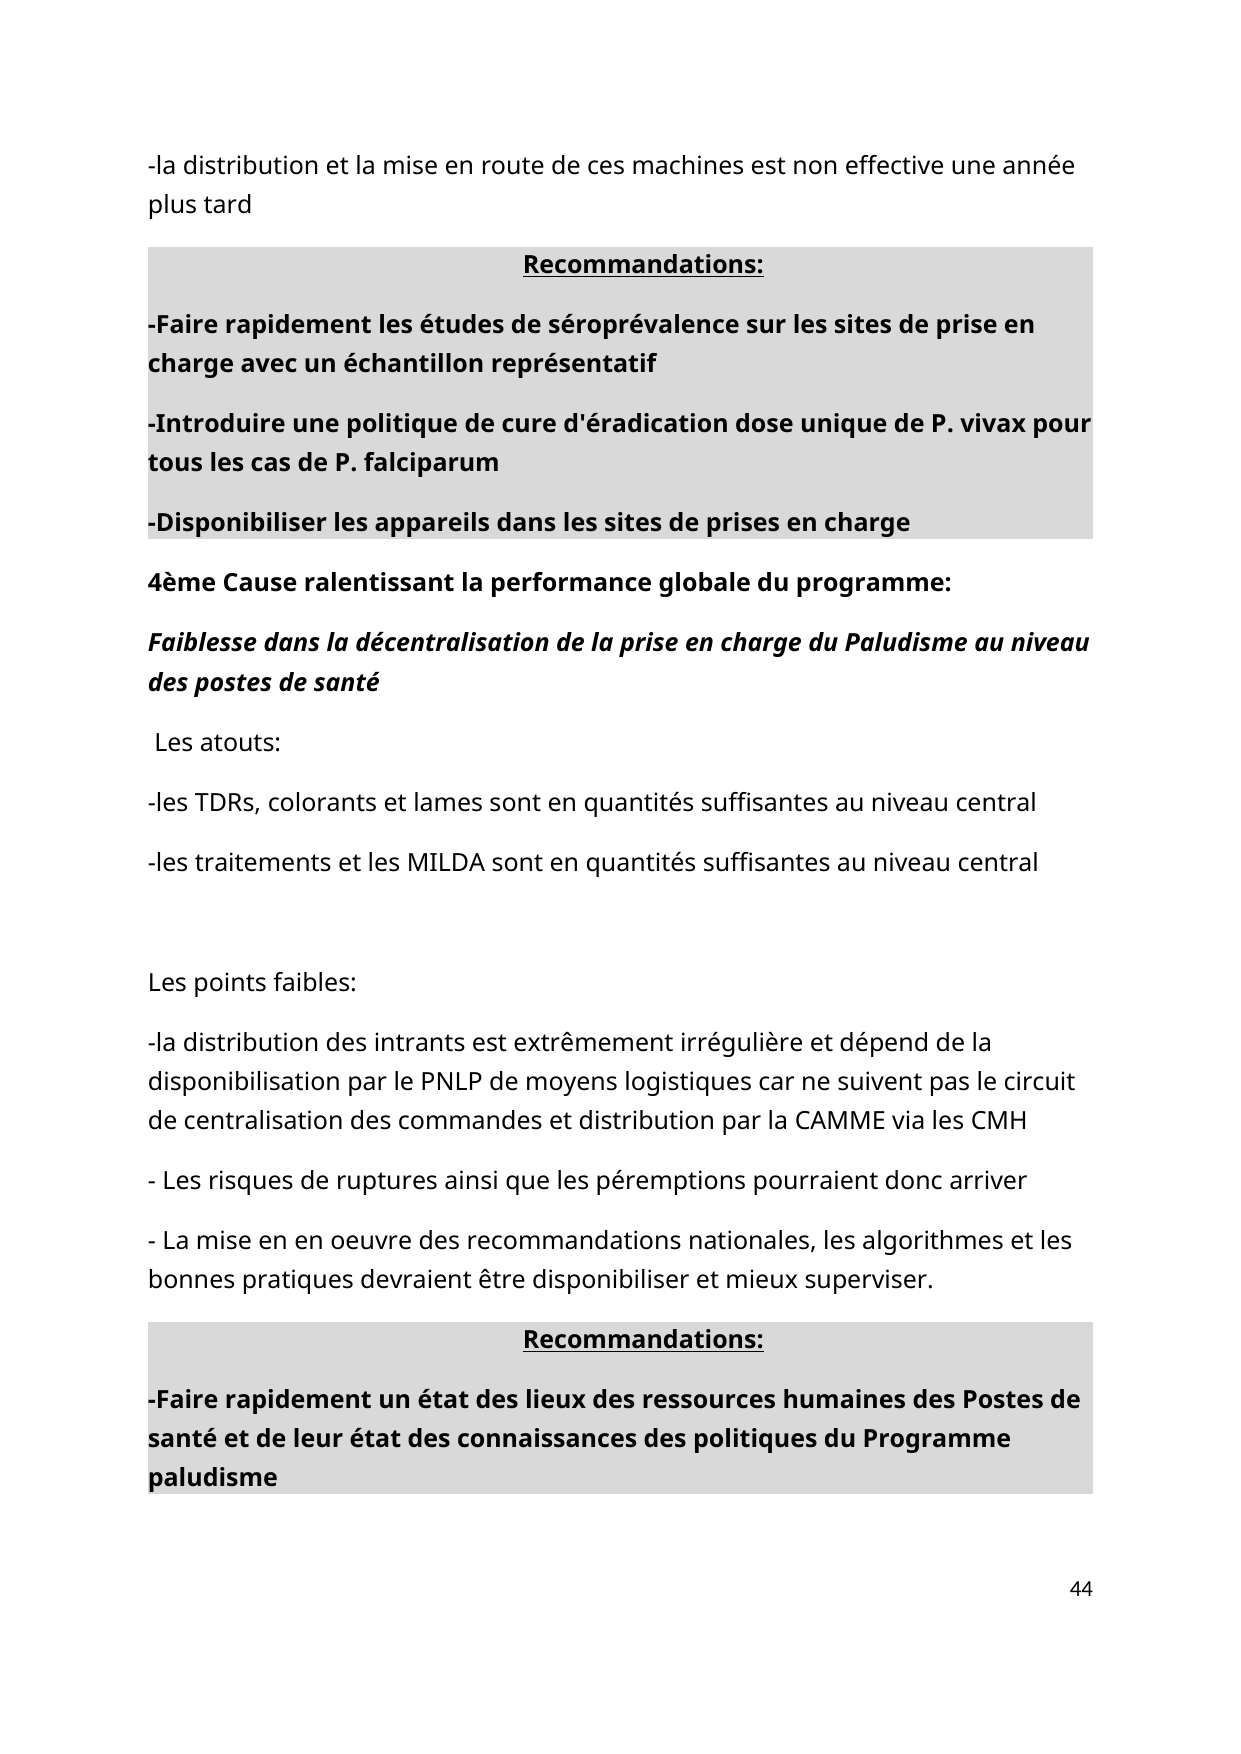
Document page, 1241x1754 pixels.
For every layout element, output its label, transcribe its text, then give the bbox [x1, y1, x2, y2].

text Recommandations: [148, 247, 1093, 281]
text -les TDRs, colorants et lames sont en quantités suffisantes au niveau central [148, 784, 1093, 818]
text -la distribution et la mise en route de ces machines est non effective une année plus tard [148, 148, 1093, 221]
text -Faire rapidement les études de séroprévalence sur les sites de prise en charge avec un échantillon représentatif [148, 307, 1093, 380]
text -Disponibiliser les appareils dans les sites de prises en charge [148, 505, 1093, 539]
text Les points faibles: [148, 964, 1093, 998]
text 4ème Cause ralentissant la performance globale du programme: [148, 565, 1093, 599]
text - La mise en en oeuvre des recommandations nationales, les algorithmes et les bonnes pratiques devraient être disponibiliser et mieux superviser. [148, 1223, 1093, 1296]
text -les traitements et les MILDA sont en quantités suffisantes au niveau central [148, 844, 1093, 878]
text Les atouts: [148, 724, 1093, 758]
text -Faire rapidement un état des lieux des ressources humaines des Postes de santé et de leur état des connaissances des politiques du Programme paludisme [148, 1382, 1093, 1494]
text -la distribution des intrants est extrêmement irrégulière et dépend de la disponibilisation par le PNLP de moyens logistiques car ne suivent pas le circuit de centralisation des commandes et distribution par la CAMME via les CMH [148, 1024, 1093, 1137]
text -Introduire une politique de cure d'éradication dose unique de P. vivax pour tous les cas de P. falciparum [148, 406, 1093, 479]
text Recommandations: [148, 1322, 1093, 1356]
text - Les risques de ruptures ainsi que les péremptions pourraient donc arriver [148, 1163, 1093, 1197]
text Faiblesse dans la décentralisation de la prise en charge du Paludisme au niveau des postes de santé [148, 625, 1093, 698]
